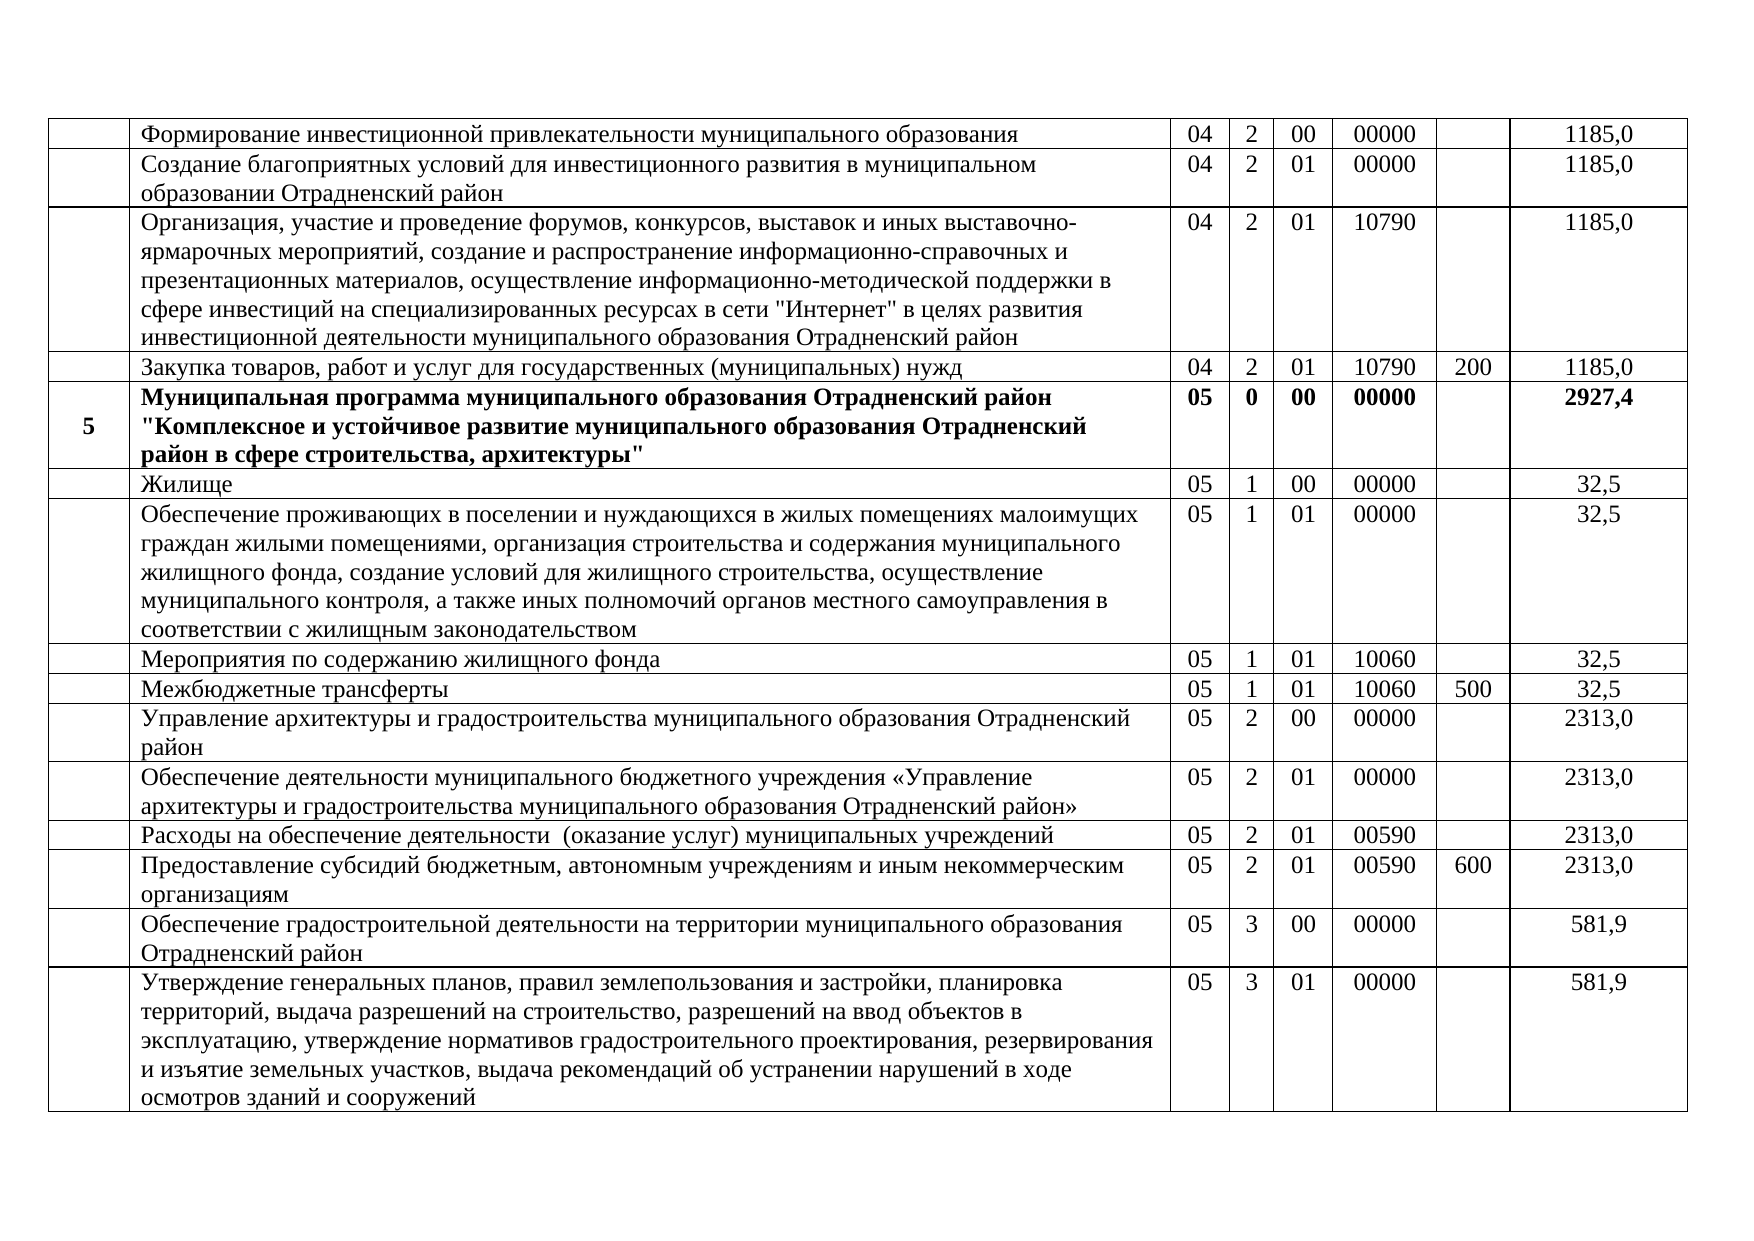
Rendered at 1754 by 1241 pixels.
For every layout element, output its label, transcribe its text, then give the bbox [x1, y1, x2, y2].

table_cell 00000 [1333, 968, 1436, 1111]
table_cell Утверждение генеральных планов, правил землепользования и застройки, планировка территорий, выдача разрешений на строительство, разрешений на ввод объектов в эксплуатацию, утверждение нормативов градостроительного проектирования, резервирования и изъятие земельных участков, выдача рекомендаций об устранении нарушений в ходе осмотров зданий и сооружений [130, 968, 1170, 1111]
table_cell 01 [1274, 762, 1332, 819]
table_cell 04 [1171, 352, 1229, 381]
table_cell 32,5 [1511, 469, 1687, 498]
table_cell 00000 [1333, 762, 1436, 819]
table_cell Муниципальная программа муниципального образования Отрадненский район "Комплексное и устойчивое развитие муниципального образования Отрадненский район в сфере строительства, архитектуры" [130, 382, 1170, 468]
table_cell Мероприятия по содержанию жилищного фонда [130, 644, 1170, 673]
table_cell 2313,0 [1511, 704, 1687, 761]
table_cell 00 [1274, 382, 1332, 468]
table_cell 10790 [1333, 208, 1436, 351]
table_cell 01 [1274, 821, 1332, 849]
table_cell [1437, 704, 1509, 761]
table_cell [1437, 382, 1509, 468]
table_cell [1437, 469, 1509, 498]
table_cell 10790 [1333, 352, 1436, 381]
table_cell 1 [1230, 499, 1273, 643]
table_cell [49, 821, 129, 849]
table_cell Предоставление субсидий бюджетным, автономным учреждениям и иным некоммерческим организациям [130, 850, 1170, 908]
table_cell [49, 674, 129, 702]
table_cell Межбюджетные трансферты [130, 674, 1170, 702]
table_cell 1 [1230, 644, 1273, 673]
table_cell Обеспечение проживающих в поселении и нуждающихся в жилых помещениях малоимущих граждан жилыми помещениями, организация строительства и содержания муниципального жилищного фонда, создание условий для жилищного строительства, осуществление муниципального контроля, а также иных полномочий органов местного самоуправления в соответствии с жилищным законодательством [130, 499, 1170, 643]
table_cell 5 [49, 382, 129, 468]
table_cell Организация, участие и проведение форумов, конкурсов, выставок и иных выставочно-ярмарочных мероприятий, создание и распространение информационно-справочных и презентационных материалов, осуществление информационно-методической поддержки в сфере инвестиций на специализированных ресурсах в сети "Интернет" в целях развития инвестиционной деятельности муниципального образования Отрадненский район [130, 208, 1170, 351]
table_cell 2 [1230, 208, 1273, 351]
table_cell [49, 704, 129, 761]
table_cell 05 [1171, 850, 1229, 908]
table_cell 500 [1437, 674, 1509, 702]
table_cell Управление архитектуры и градостроительства муниципального образования Отрадненский район [130, 704, 1170, 761]
table_cell [49, 499, 129, 643]
table_cell Формирование инвестиционной привлекательности муниципального образования [130, 119, 1170, 148]
table_cell 04 [1171, 208, 1229, 351]
table_cell [1437, 909, 1509, 966]
table_cell 32,5 [1511, 644, 1687, 673]
table_cell 00000 [1333, 469, 1436, 498]
table_cell 2 [1230, 352, 1273, 381]
table_cell 00 [1274, 704, 1332, 761]
table_cell 32,5 [1511, 674, 1687, 702]
table_cell 200 [1437, 352, 1509, 381]
table_cell 00000 [1333, 704, 1436, 761]
table_cell 2 [1230, 821, 1273, 849]
table_cell 00000 [1333, 499, 1436, 643]
table_cell 2 [1230, 762, 1273, 819]
table_cell 32,5 [1511, 499, 1687, 643]
table_cell [49, 149, 129, 206]
table_cell 05 [1171, 499, 1229, 643]
table_cell 04 [1171, 149, 1229, 206]
table_cell [49, 968, 129, 1111]
table_cell 1 [1230, 674, 1273, 702]
table_cell Жилище [130, 469, 1170, 498]
table_cell 00 [1274, 469, 1332, 498]
table_cell 1 [1230, 469, 1273, 498]
table_cell 2 [1230, 850, 1273, 908]
table_cell 01 [1274, 208, 1332, 351]
table_cell 01 [1274, 352, 1332, 381]
table_cell 10060 [1333, 644, 1436, 673]
table_cell 0 [1230, 382, 1273, 468]
table_cell 1185,0 [1511, 149, 1687, 206]
table_cell 2927,4 [1511, 382, 1687, 468]
table_cell 01 [1274, 644, 1332, 673]
table_cell [49, 762, 129, 819]
table_cell 05 [1171, 644, 1229, 673]
table_cell [1437, 762, 1509, 819]
table_cell [1437, 208, 1509, 351]
table_cell 1185,0 [1511, 119, 1687, 148]
table_cell 05 [1171, 704, 1229, 761]
table_cell 01 [1274, 968, 1332, 1111]
table_cell 3 [1230, 968, 1273, 1111]
table_cell [1437, 119, 1509, 148]
table_cell 05 [1171, 909, 1229, 966]
table_cell [49, 119, 129, 148]
table_cell Обеспечение деятельности муниципального бюджетного учреждения «Управление архитектуры и градостроительства муниципального образования Отрадненский район» [130, 762, 1170, 819]
table_cell 1185,0 [1511, 208, 1687, 351]
table_cell [1437, 149, 1509, 206]
table_cell [1437, 644, 1509, 673]
table_cell 05 [1171, 968, 1229, 1111]
table_cell 2 [1230, 704, 1273, 761]
table_cell [1437, 499, 1509, 643]
table_cell 05 [1171, 821, 1229, 849]
table_cell 2313,0 [1511, 762, 1687, 819]
table_cell Закупка товаров, работ и услуг для государственных (муниципальных) нужд [130, 352, 1170, 381]
table_cell 1185,0 [1511, 352, 1687, 381]
table_cell 01 [1274, 499, 1332, 643]
table_cell [49, 469, 129, 498]
table_cell 00590 [1333, 850, 1436, 908]
table_cell 04 [1171, 119, 1229, 148]
table_cell [49, 352, 129, 381]
table_cell 2 [1230, 119, 1273, 148]
table_cell 00000 [1333, 119, 1436, 148]
table_cell 01 [1274, 850, 1332, 908]
table_cell 05 [1171, 382, 1229, 468]
table_cell 00000 [1333, 382, 1436, 468]
table_cell 00 [1274, 909, 1332, 966]
table_cell 01 [1274, 149, 1332, 206]
table_cell 581,9 [1511, 968, 1687, 1111]
table_cell [1437, 968, 1509, 1111]
table_cell Создание благоприятных условий для инвестиционного развития в муниципальном образовании Отрадненский район [130, 149, 1170, 206]
table_cell [49, 644, 129, 673]
table_cell 05 [1171, 674, 1229, 702]
table_cell 2 [1230, 149, 1273, 206]
table_cell 05 [1171, 469, 1229, 498]
table_cell 00590 [1333, 821, 1436, 849]
table_cell 00000 [1333, 909, 1436, 966]
table_cell [1437, 821, 1509, 849]
table_cell Обеспечение градостроительной деятельности на территории муниципального образования Отрадненский район [130, 909, 1170, 966]
table_cell 00000 [1333, 149, 1436, 206]
table_cell [49, 850, 129, 908]
table_cell 3 [1230, 909, 1273, 966]
table_cell 2313,0 [1511, 821, 1687, 849]
table_cell 2313,0 [1511, 850, 1687, 908]
table_cell 00 [1274, 119, 1332, 148]
table_cell Расходы на обеспечение деятельности (оказание услуг) муниципальных учреждений [130, 821, 1170, 849]
table_cell [49, 909, 129, 966]
table_cell 10060 [1333, 674, 1436, 702]
table_cell 600 [1437, 850, 1509, 908]
table_cell 01 [1274, 674, 1332, 702]
table_cell 05 [1171, 762, 1229, 819]
table_cell [49, 208, 129, 351]
table_cell 581,9 [1511, 909, 1687, 966]
